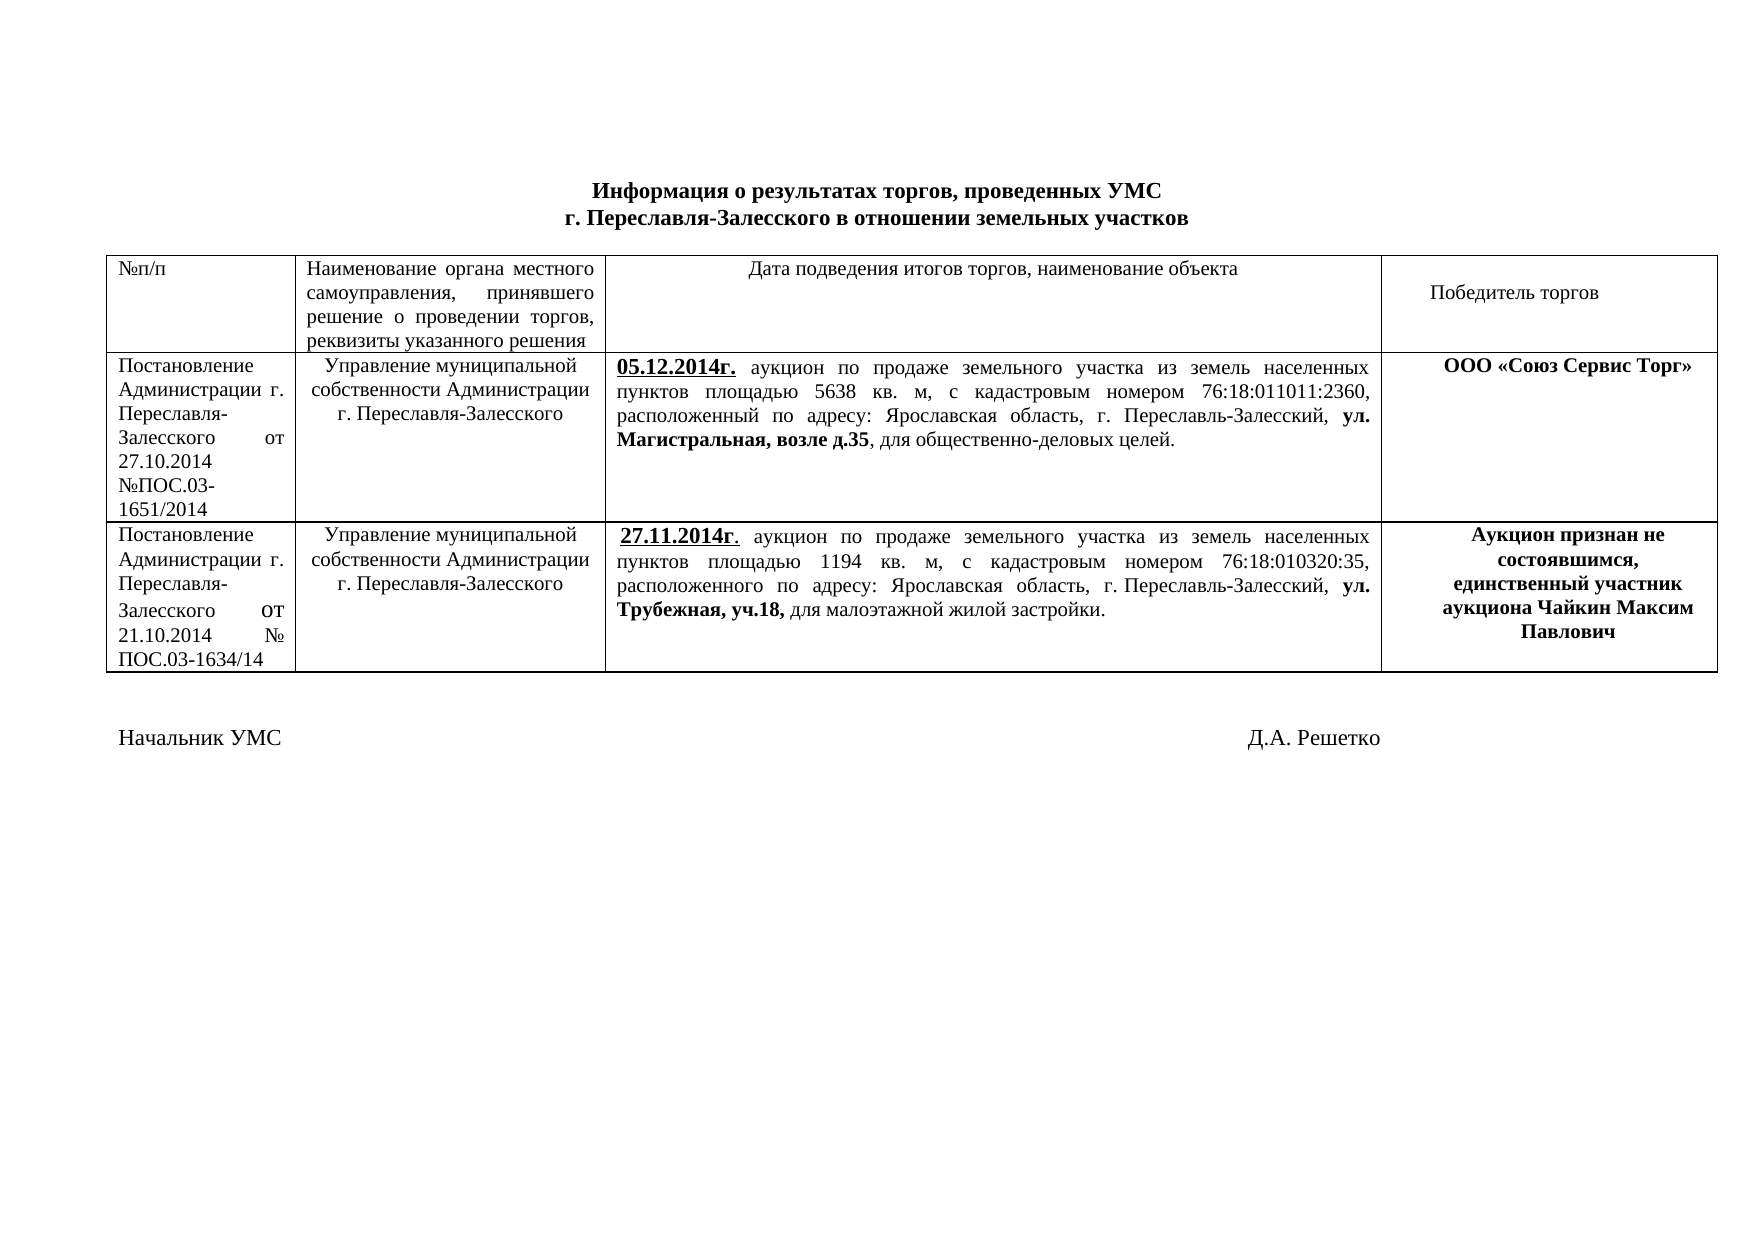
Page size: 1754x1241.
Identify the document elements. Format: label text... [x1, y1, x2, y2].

table_header №п/п [107, 256, 295, 352]
table_cell 27.11.2014г. аукцион по продаже земельного участка из земель населенных пунктов площадью 1194 кв. м, с кадастровым номером 76:18:010320:35, расположенного по адресу: Ярославская область, г. Переславль-Залесский, ул. Трубежная, уч.18, для малоэтажной жилой застройки. [606, 523, 1381, 671]
text Информация о результатах торгов, проведенных УМС [118, 177, 1636, 203]
table_cell Управление муниципальной собственности Администрации г. Переславля-Залесского [296, 523, 605, 671]
text г. Переславля-Залесского в отношении земельных участков [118, 203, 1636, 230]
table_cell 05.12.2014г. аукцион по продаже земельного участка из земель населенных пунктов площадью 5638 кв. м, с кадастровым номером 76:18:011011:2360, расположенный по адресу: Ярославская область, г. Переславль-Залесский, ул. Магистральная, возле д.35, для общественно-деловых целей. [606, 353, 1381, 521]
table_header Дата подведения итогов торгов, наименование объекта [606, 256, 1381, 352]
table_cell ООО «Союз Сервис Торг» [1382, 353, 1717, 521]
table_cell Постановление Администрации г. Переславля-Залесского от 27.10.2014 №ПОС.03-1651/2014 [107, 353, 295, 521]
table_header Победитель торгов [1382, 256, 1717, 352]
table_header Наименование органа местного самоуправления, принявшего решение о проведении торгов, реквизиты указанного решения [296, 256, 605, 352]
table_cell Аукцион признан не состоявшимся, единственный участник аукциона Чайкин Максим Павлович [1382, 523, 1717, 671]
text Начальник УМС Д.А. Решетко [118, 723, 1636, 750]
table_cell Постановление Администрации г. Переславля-Залесского от 21.10.2014 № ПОС.03-1634/14 [107, 523, 295, 671]
table_cell Управление муниципальной собственности Администрации г. Переславля-Залесского [296, 353, 605, 521]
